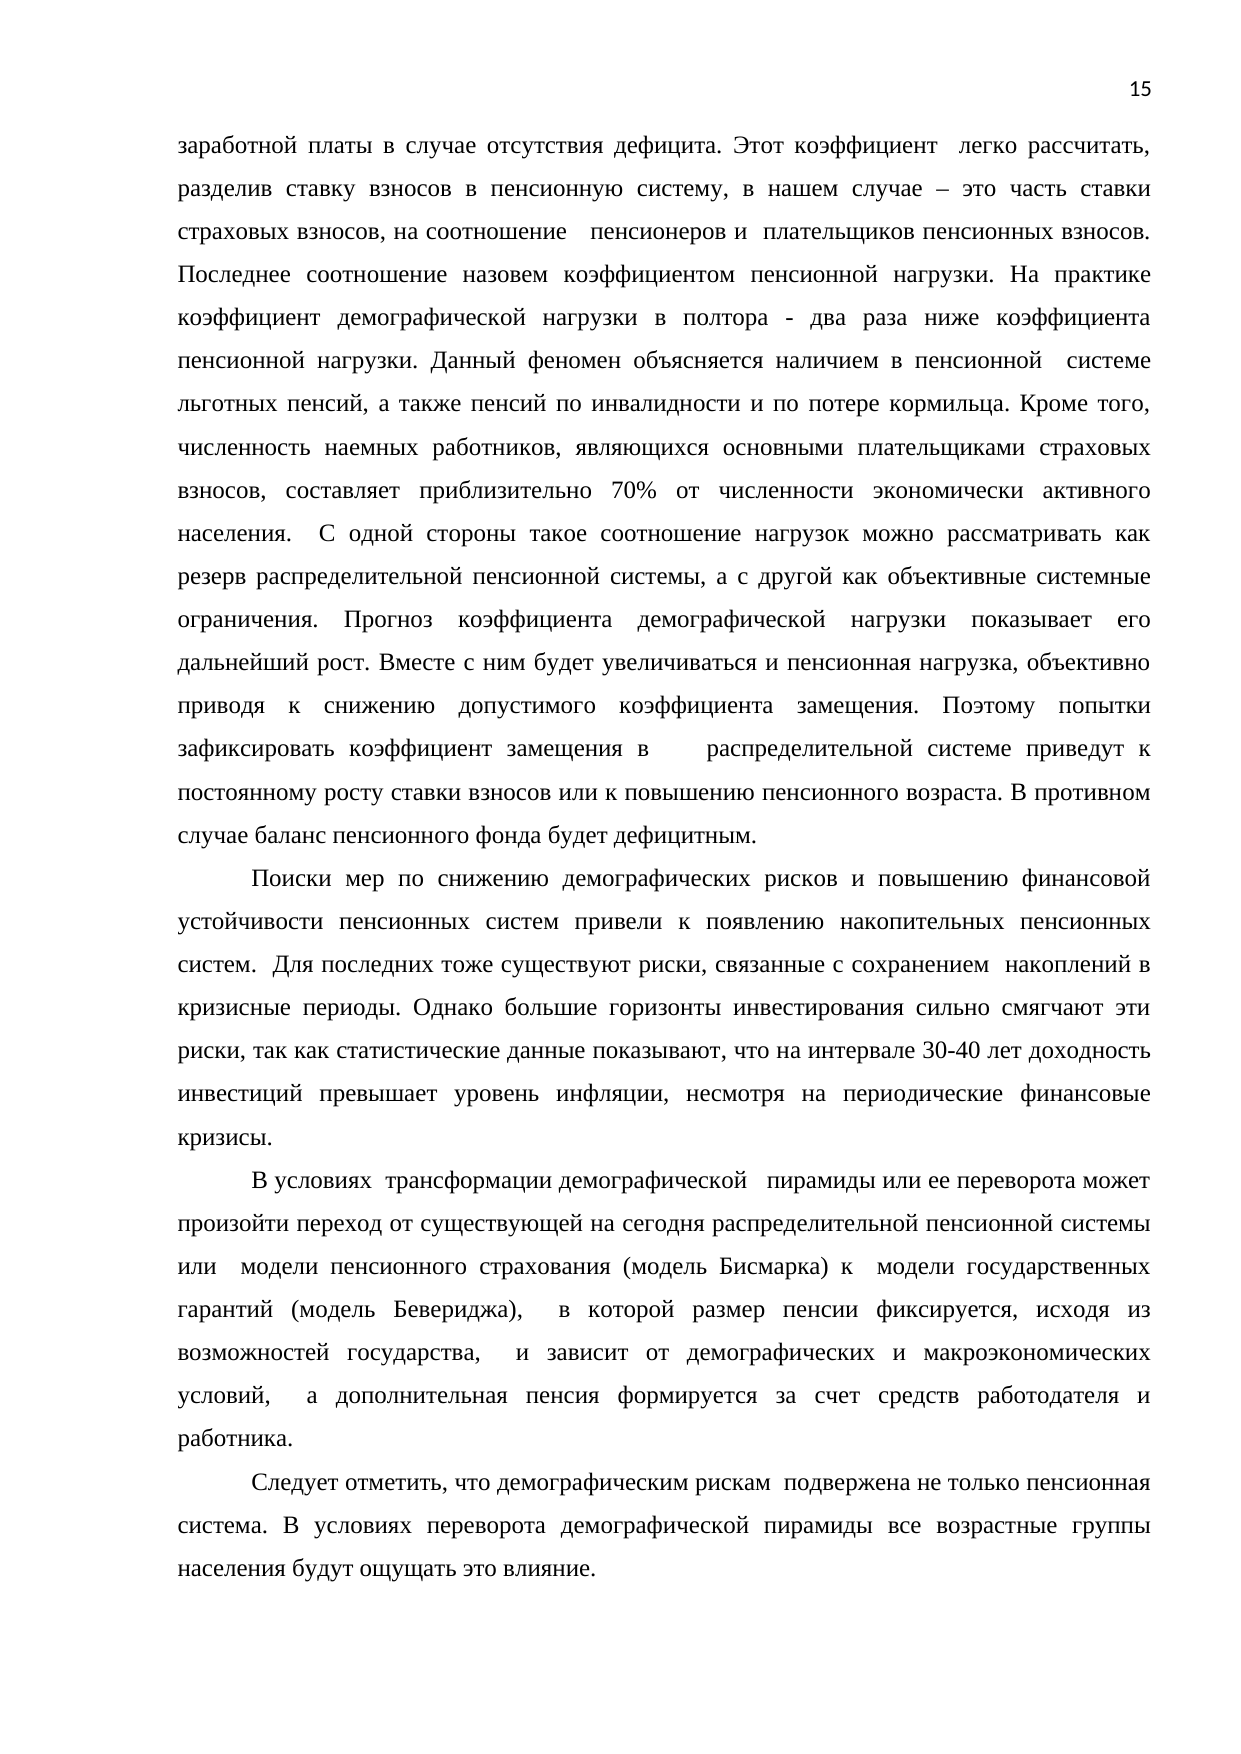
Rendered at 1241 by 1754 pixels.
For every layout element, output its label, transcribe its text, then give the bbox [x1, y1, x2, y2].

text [177, 130, 1152, 848]
text Поиски мер по снижению демографических рисков и повышению финансовой устойчивости пенсионных систем привели к появлению накопительных пенсионных систем. Для последних тоже существуют риски, связанные с сохранением накоплений в кризисные периоды. Однако большие горизонты инвестирования сильно смягчают эти риски, так как статистические данные показывают, что на интервале 30-40 лет доходность инвестиций превышает уровень инфляции, несмотря на периодические финансовые кризисы. [177, 863, 1152, 1150]
text Следует отметить, что демографическим рискам подвержена не только пенсионная система. В условиях переворота демографической пирамиды все возрастные группы населения будут ощущать это влияние. [177, 1467, 1152, 1582]
text В условиях трансформации демографической пирамиды или ее переворота может произойти переход от существующей на сегодня распределительной пенсионной системы или модели пенсионного страхования (модель Бисмарка) к модели государственных гарантий (модель Бевериджа), в которой размер пенсии фиксируется, исходя из возможностей государства, и зависит от демографических и макроэкономических условий, а дополнительная пенсия формируется за счет средств работодателя и работника. [177, 1165, 1152, 1452]
